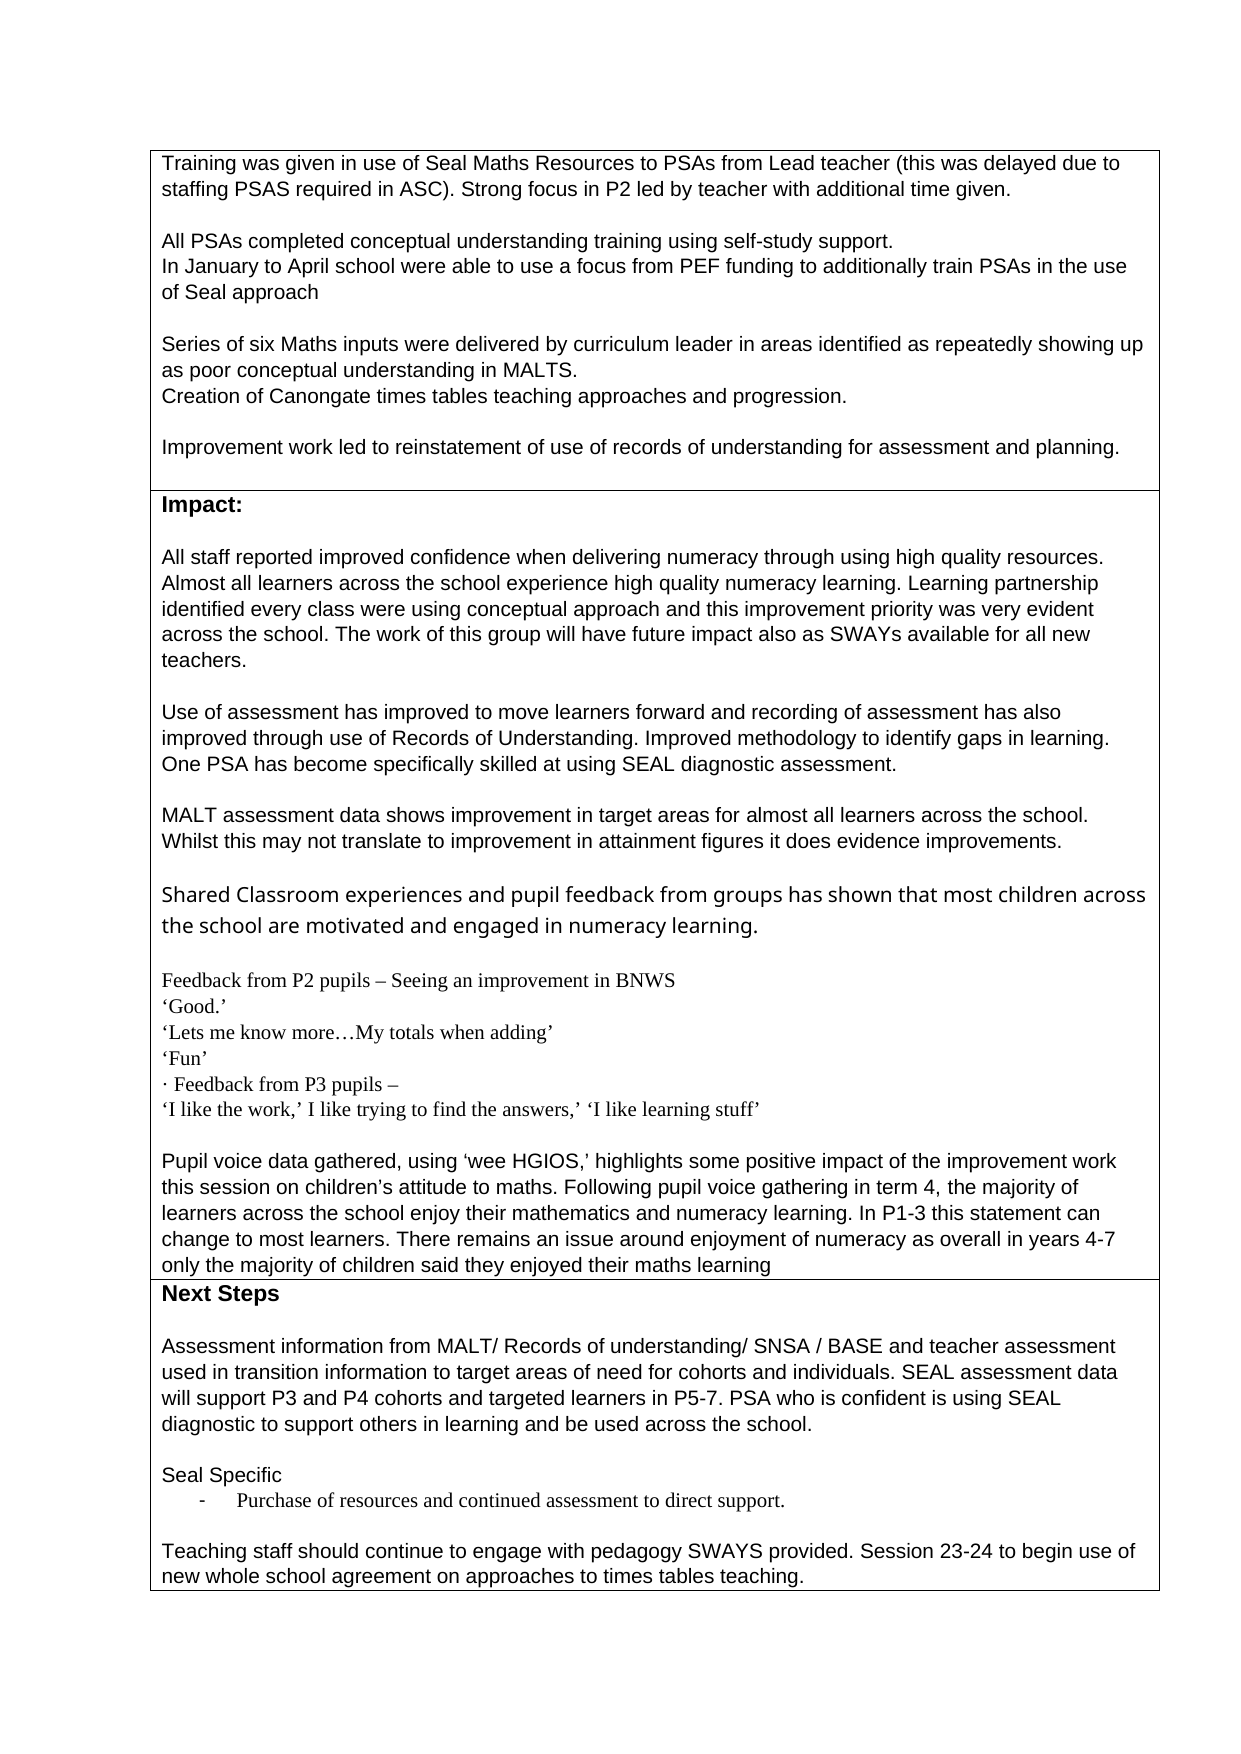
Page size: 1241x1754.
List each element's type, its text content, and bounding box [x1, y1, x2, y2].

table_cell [151, 151, 1159, 489]
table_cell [151, 1280, 1159, 1590]
table_cell Impact: All staff reported improved confidence when delivering numeracy through using high quality resources. Almost all learners across the school experience high quality numeracy learning. Learning partnership identified every class were using conceptual approach and this improvement priority was very evident across the school. The work of this group will have future impact also as SWAYs available for all new teachers. Use of assessment has improved to move learners forward and recording of assessment has also improved through use of Records of Understanding. Improved methodology to identify gaps in learning. One PSA has become specifically skilled at using SEAL diagnostic assessment. MALT assessment data shows improvement in target areas for almost all learners across the school. Whilst this may not translate to improvement in attainment figures it does evidence improvements. Shared Classroom experiences and pupil feedback from groups has shown that most children across the school are motivated and engaged in numeracy learning. Feedback from P2 pupils – Seeing an improvement in BNWS ‘Good.’ ‘Lets me know more…My totals when adding’ ‘Fun’ · Feedback from P3 pupils – ‘I like the work,’ I like trying to find the answers,’ ‘I like learning stuff’ Pupil voice data gathered, using ‘wee HGIOS,’ highlights some positive impact of the improvement work this session on children’s attitude to maths. Following pupil voice gathering in term 4, the majority of learners across the school enjoy their mathematics and numeracy learning. In P1-3 this statement can change to most learners. There remains an issue around enjoyment of numeracy as overall in years 4-7 only the majority of children said they enjoyed their maths learning [151, 491, 1159, 1279]
